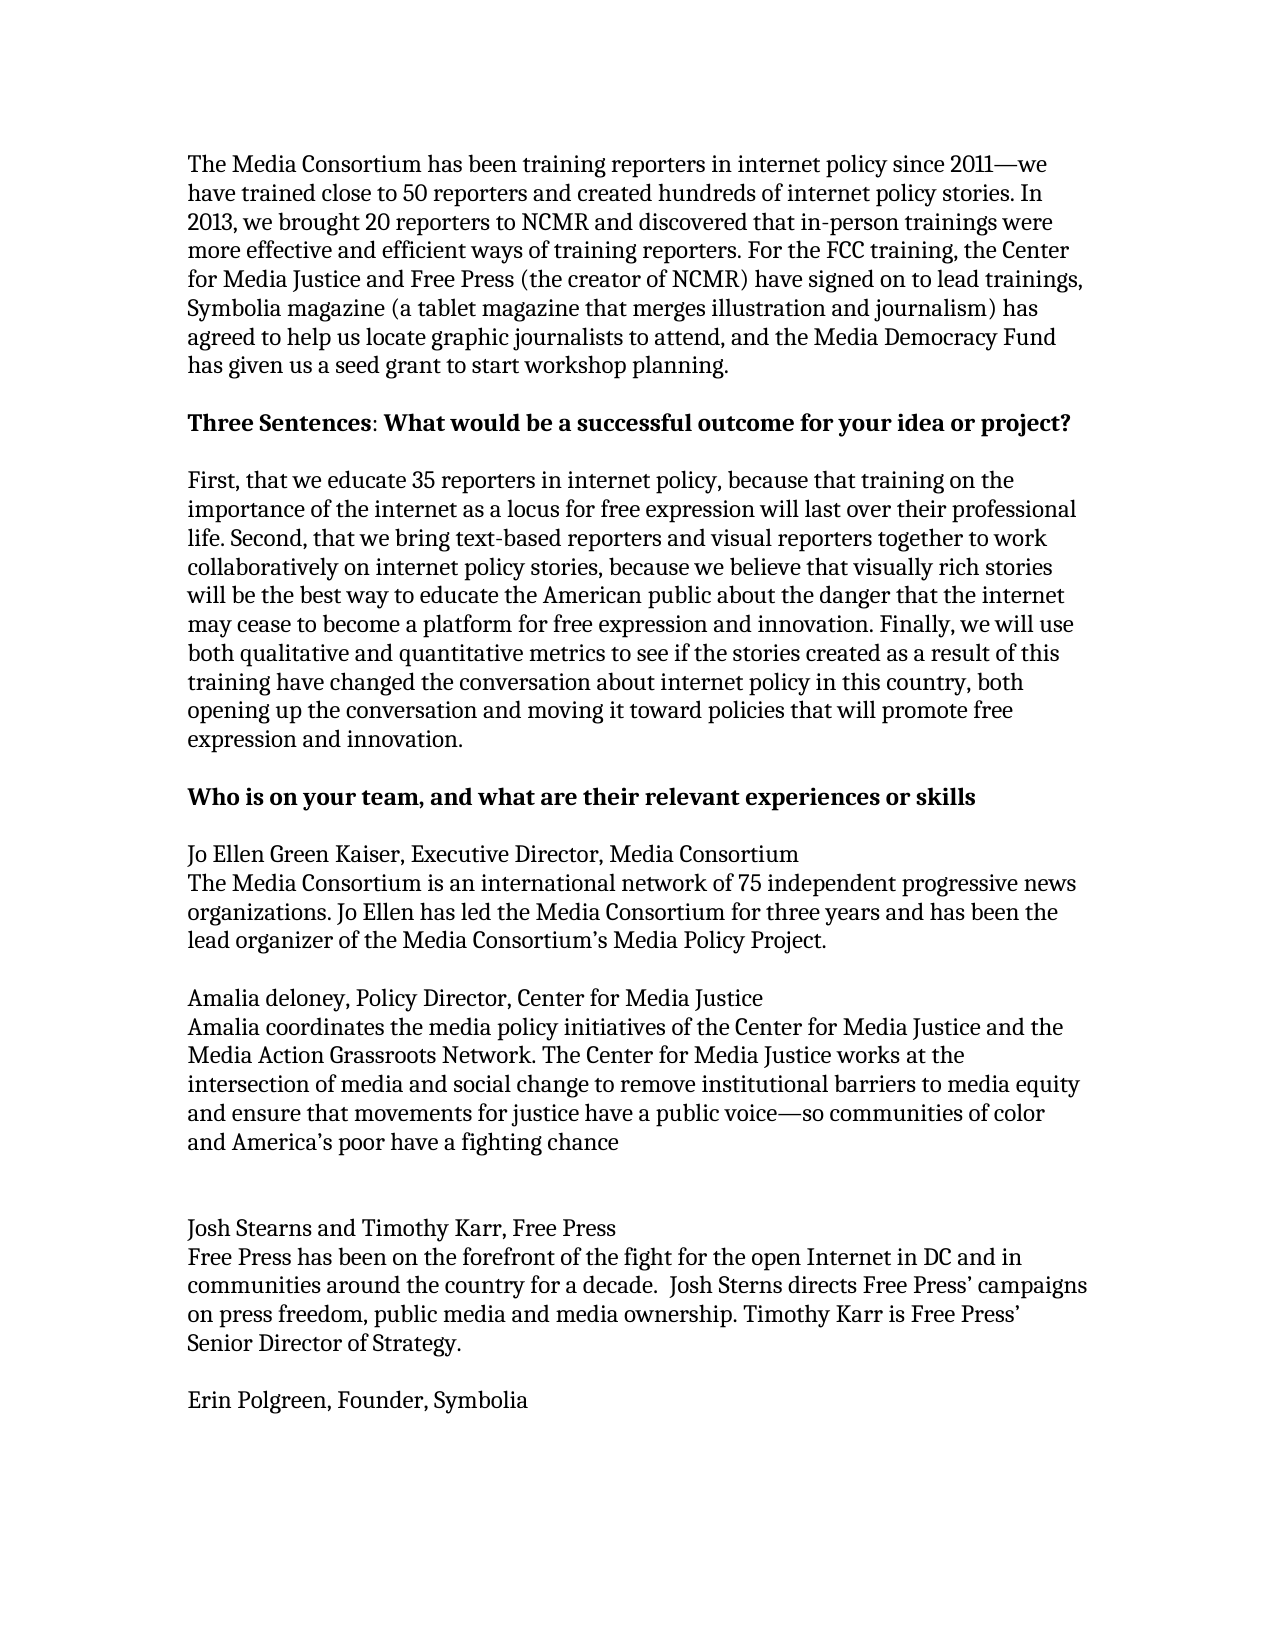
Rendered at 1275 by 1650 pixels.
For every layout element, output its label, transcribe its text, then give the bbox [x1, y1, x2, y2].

text Free Press has been on the forefront of the fight for the open Internet in DC and in communities around the country for a decade. Josh Sterns directs Free Press’ campaigns on press freedom, public media and media ownership. Timothy Karr is Free Press’ Senior Director of Strategy. [187, 1242, 1087, 1357]
text Amalia deloney, Policy Director, Center for Media Justice [187, 984, 1087, 1012]
text First, that we educate 35 reporters in internet policy, because that training on the importance of the internet as a locus for free expression will last over their professional life. Second, that we bring text-based reporters and visual reporters together to work collaboratively on internet policy stories, because we believe that visually rich stories will be the best way to educate the American public about the danger that the internet may cease to become a platform for free expression and innovation. Finally, we will use both qualitative and quantitative metrics to see if the stories created as a result of this training have changed the conversation about internet policy in this country, both opening up the conversation and moving it toward policies that will promote free expression and innovation. [187, 466, 1087, 754]
text Three Sentences: What would be a successful outcome for your idea or project? [187, 409, 1087, 437]
text Josh Stearns and Timothy Karr, Free Press [187, 1214, 1087, 1242]
text The Media Consortium is an international network of 75 independent progressive news organizations. Jo Ellen has led the Media Consortium for three years and has been the lead organizer of the Media Consortium’s Media Policy Project. [187, 869, 1087, 955]
text Jo Ellen Green Kaiser, Executive Director, Media Consortium [187, 840, 1087, 869]
text Erin Polgreen, Founder, Symbolia [187, 1386, 1087, 1415]
text The Media Consortium has been training reporters in internet policy since 2011—we have trained close to 50 reporters and created hundreds of internet policy stories. In 2013, we brought 20 reporters to NCMR and discovered that in-person trainings were more effective and efficient ways of training reporters. For the FCC training, the Center for Media Justice and Free Press (the creator of NCMR) have signed on to lead trainings, Symbolia magazine (a tablet magazine that merges illustration and journalism) has agreed to help us locate graphic journalists to attend, and the Media Democracy Fund has given us a seed grant to start workshop planning. [187, 150, 1087, 380]
text Amalia coordinates the media policy initiatives of the Center for Media Justice and the Media Action Grassroots Network. The Center for Media Justice works at the intersection of media and social change to remove institutional barriers to media equity and ensure that movements for justice have a public voice—so communities of color and America’s poor have a fighting chance [187, 1012, 1087, 1156]
text Who is on your team, and what are their relevant experiences or skills [187, 782, 1087, 811]
